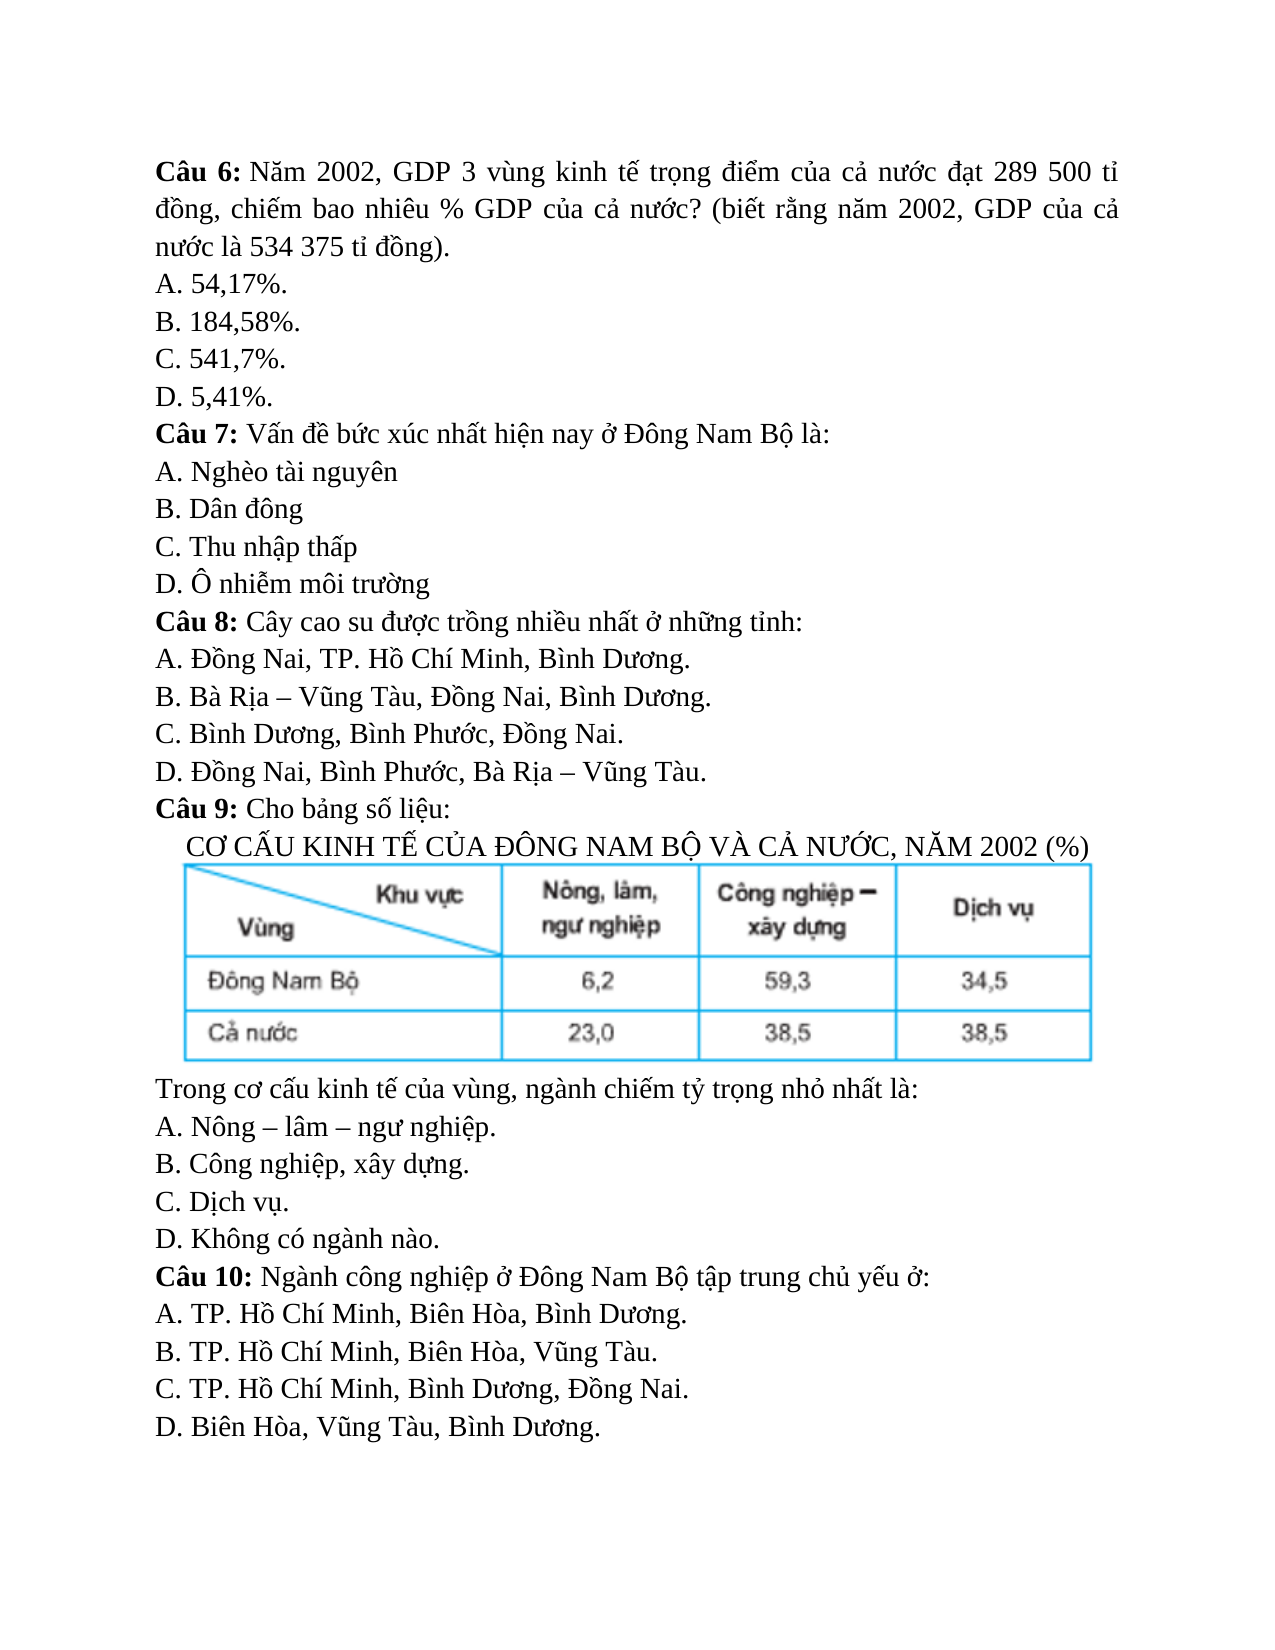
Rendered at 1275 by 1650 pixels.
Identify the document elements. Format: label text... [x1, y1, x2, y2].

text B. Dân đông [155, 487, 1120, 525]
text B. 184,58%. [155, 300, 1120, 337]
text D. Ô nhiễm môi trường [155, 562, 1120, 600]
text A. TP. Hồ Chí Minh, Biên Hòa, Bình Dương. [155, 1292, 1120, 1330]
text Câu 9: Cho bảng số liệu: [155, 787, 1120, 825]
text Câu 6: Năm 2002, GDP 3 vùng kinh tế trọng điểm của cả nước đạt 289 500 tỉ đồng, chiếm bao nhiêu % GDP của cả nước? (biết rằng năm 2002, GDP của cả nước là 534 375 tỉ đồng). [155, 150, 1120, 262]
text B. TP. Hồ Chí Minh, Biên Hòa, Vũng Tàu. [155, 1330, 1120, 1367]
text CƠ CẤU KINH TẾ CỦA ĐÔNG NAM BỘ VÀ CẢ NƯỚC, NĂM 2002 (%) [155, 825, 1120, 862]
text D. Biên Hòa, Vũng Tàu, Bình Dương. [155, 1405, 1120, 1442]
text A. Nghèo tài nguyên [155, 450, 1120, 487]
text C. Bình Dương, Bình Phước, Đồng Nai. [155, 712, 1120, 750]
text A. Đồng Nai, TP. Hồ Chí Minh, Bình Dương. [155, 637, 1120, 675]
text B. Công nghiệp, xây dựng. [155, 1142, 1120, 1180]
text B. Bà Rịa – Vũng Tàu, Đồng Nai, Bình Dương. [155, 675, 1120, 712]
picture [178, 862, 1097, 1068]
text C. TP. Hồ Chí Minh, Bình Dương, Đồng Nai. [155, 1367, 1120, 1405]
text C. Thu nhập thấp [155, 525, 1120, 562]
text C. 541,7%. [155, 337, 1120, 375]
text Trong cơ cấu kinh tế của vùng, ngành chiếm tỷ trọng nhỏ nhất là: [155, 1067, 1120, 1105]
text D. Không có ngành nào. [155, 1217, 1120, 1255]
text Câu 8: Cây cao su được trồng nhiều nhất ở những tỉnh: [155, 600, 1120, 637]
text Câu 7: Vấn đề bức xúc nhất hiện nay ở Đông Nam Bộ là: [155, 412, 1120, 450]
text C. Dịch vụ. [155, 1180, 1120, 1217]
text A. 54,17%. [155, 262, 1120, 300]
text D. Đồng Nai, Bình Phước, Bà Rịa – Vũng Tàu. [155, 750, 1120, 787]
text Câu 10: Ngành công nghiệp ở Đông Nam Bộ tập trung chủ yếu ở: [155, 1255, 1120, 1292]
text A. Nông – lâm – ngư nghiệp. [155, 1105, 1120, 1142]
text D. 5,41%. [155, 375, 1120, 412]
